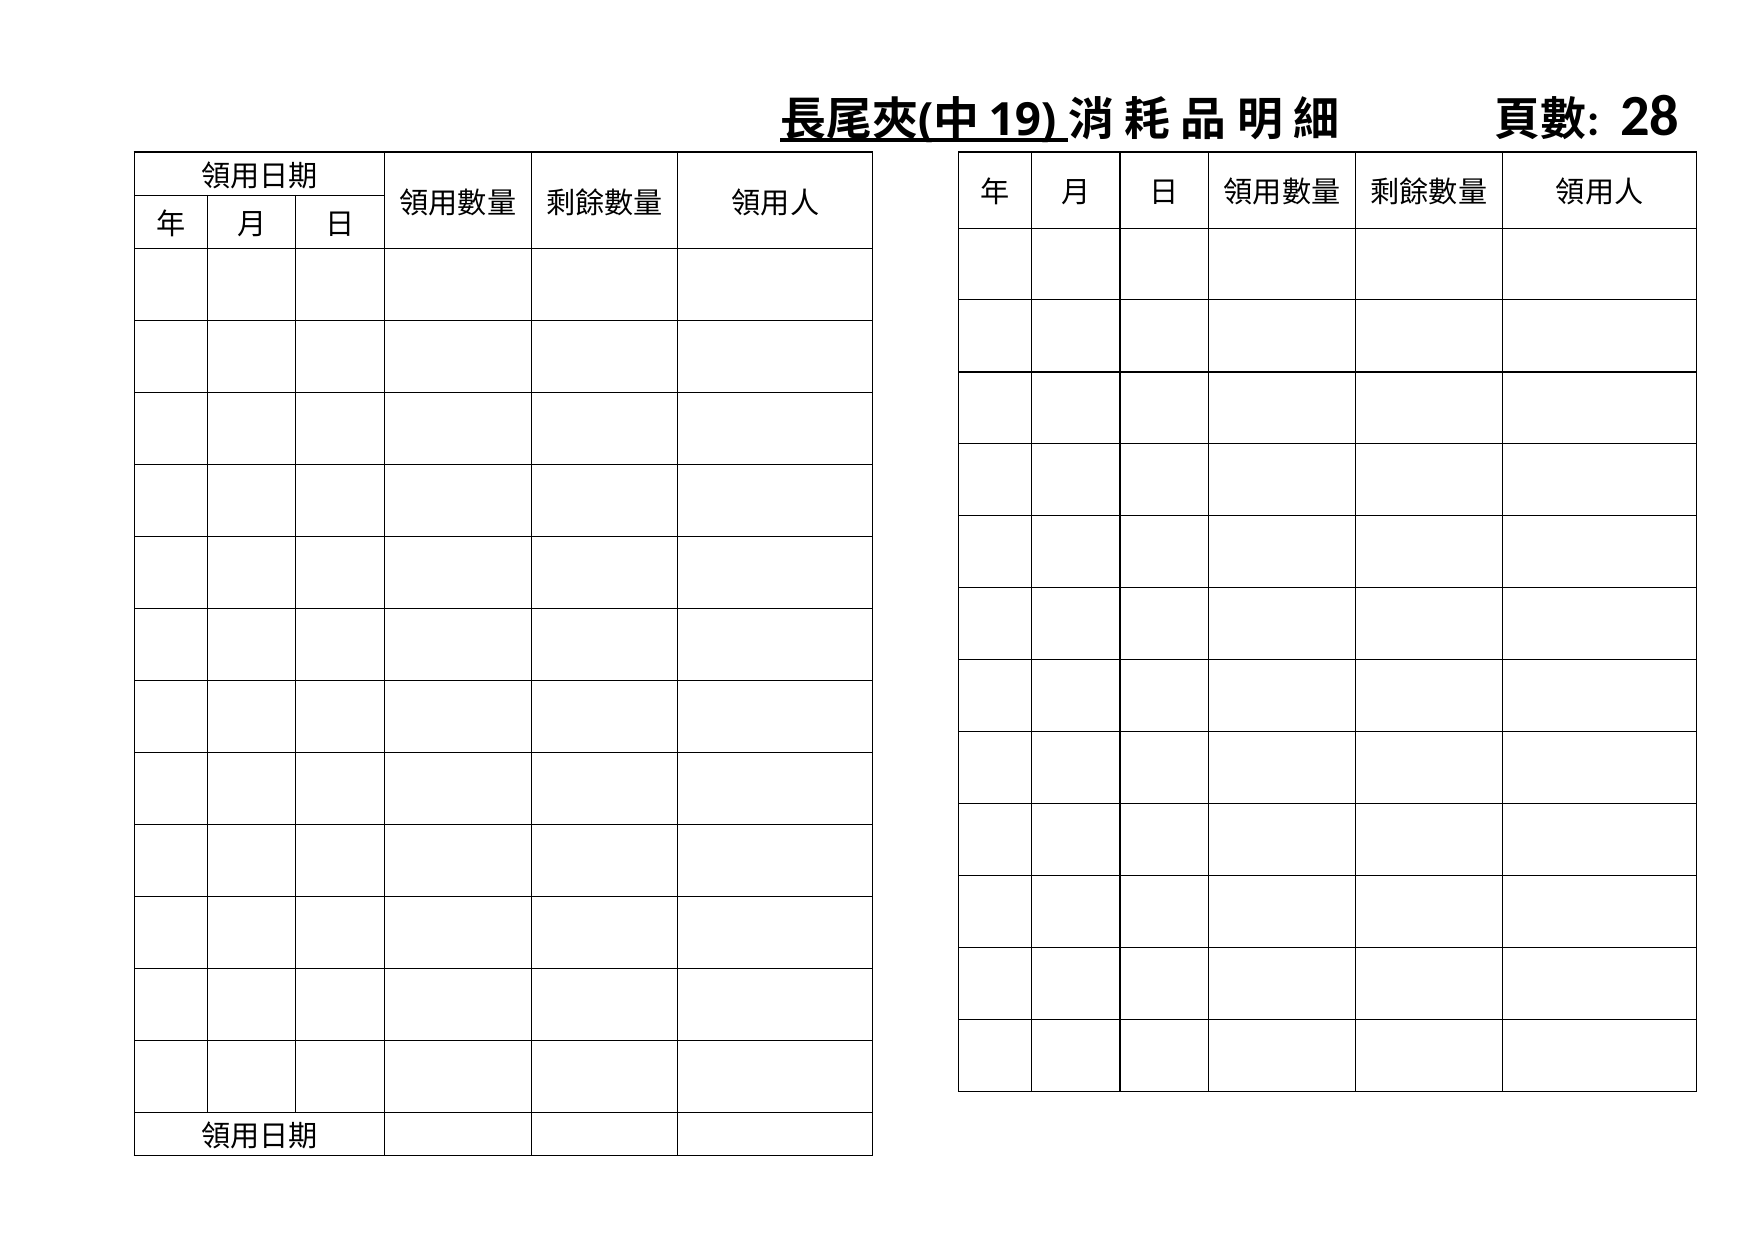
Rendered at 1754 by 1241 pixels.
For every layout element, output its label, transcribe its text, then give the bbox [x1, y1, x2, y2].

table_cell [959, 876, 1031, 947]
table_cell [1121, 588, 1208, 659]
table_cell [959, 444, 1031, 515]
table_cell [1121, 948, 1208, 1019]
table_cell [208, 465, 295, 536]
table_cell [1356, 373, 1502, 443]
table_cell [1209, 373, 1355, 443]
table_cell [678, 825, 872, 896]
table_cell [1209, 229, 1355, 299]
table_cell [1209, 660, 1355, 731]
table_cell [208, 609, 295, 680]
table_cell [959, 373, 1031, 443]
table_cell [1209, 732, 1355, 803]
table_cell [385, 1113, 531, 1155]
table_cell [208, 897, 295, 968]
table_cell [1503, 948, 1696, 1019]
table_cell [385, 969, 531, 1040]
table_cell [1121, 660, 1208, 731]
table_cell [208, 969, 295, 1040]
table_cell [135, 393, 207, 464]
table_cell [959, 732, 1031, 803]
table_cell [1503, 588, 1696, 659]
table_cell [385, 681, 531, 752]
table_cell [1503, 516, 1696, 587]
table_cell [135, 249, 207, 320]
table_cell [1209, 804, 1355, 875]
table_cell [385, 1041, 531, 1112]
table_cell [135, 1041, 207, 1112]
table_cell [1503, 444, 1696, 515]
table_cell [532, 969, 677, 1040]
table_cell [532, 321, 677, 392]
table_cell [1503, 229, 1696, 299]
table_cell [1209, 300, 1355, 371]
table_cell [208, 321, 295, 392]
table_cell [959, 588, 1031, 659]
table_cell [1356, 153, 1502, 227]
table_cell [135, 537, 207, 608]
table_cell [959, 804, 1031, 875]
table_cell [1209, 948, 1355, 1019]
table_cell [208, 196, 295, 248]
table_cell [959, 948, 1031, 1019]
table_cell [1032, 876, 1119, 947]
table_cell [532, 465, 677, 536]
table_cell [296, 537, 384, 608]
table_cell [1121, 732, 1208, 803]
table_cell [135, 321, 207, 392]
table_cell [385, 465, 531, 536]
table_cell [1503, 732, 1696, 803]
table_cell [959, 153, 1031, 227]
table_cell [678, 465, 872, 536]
text 長尾夾(中19) 消 耗 品 明 細 頁數: 28 [75, 76, 1679, 151]
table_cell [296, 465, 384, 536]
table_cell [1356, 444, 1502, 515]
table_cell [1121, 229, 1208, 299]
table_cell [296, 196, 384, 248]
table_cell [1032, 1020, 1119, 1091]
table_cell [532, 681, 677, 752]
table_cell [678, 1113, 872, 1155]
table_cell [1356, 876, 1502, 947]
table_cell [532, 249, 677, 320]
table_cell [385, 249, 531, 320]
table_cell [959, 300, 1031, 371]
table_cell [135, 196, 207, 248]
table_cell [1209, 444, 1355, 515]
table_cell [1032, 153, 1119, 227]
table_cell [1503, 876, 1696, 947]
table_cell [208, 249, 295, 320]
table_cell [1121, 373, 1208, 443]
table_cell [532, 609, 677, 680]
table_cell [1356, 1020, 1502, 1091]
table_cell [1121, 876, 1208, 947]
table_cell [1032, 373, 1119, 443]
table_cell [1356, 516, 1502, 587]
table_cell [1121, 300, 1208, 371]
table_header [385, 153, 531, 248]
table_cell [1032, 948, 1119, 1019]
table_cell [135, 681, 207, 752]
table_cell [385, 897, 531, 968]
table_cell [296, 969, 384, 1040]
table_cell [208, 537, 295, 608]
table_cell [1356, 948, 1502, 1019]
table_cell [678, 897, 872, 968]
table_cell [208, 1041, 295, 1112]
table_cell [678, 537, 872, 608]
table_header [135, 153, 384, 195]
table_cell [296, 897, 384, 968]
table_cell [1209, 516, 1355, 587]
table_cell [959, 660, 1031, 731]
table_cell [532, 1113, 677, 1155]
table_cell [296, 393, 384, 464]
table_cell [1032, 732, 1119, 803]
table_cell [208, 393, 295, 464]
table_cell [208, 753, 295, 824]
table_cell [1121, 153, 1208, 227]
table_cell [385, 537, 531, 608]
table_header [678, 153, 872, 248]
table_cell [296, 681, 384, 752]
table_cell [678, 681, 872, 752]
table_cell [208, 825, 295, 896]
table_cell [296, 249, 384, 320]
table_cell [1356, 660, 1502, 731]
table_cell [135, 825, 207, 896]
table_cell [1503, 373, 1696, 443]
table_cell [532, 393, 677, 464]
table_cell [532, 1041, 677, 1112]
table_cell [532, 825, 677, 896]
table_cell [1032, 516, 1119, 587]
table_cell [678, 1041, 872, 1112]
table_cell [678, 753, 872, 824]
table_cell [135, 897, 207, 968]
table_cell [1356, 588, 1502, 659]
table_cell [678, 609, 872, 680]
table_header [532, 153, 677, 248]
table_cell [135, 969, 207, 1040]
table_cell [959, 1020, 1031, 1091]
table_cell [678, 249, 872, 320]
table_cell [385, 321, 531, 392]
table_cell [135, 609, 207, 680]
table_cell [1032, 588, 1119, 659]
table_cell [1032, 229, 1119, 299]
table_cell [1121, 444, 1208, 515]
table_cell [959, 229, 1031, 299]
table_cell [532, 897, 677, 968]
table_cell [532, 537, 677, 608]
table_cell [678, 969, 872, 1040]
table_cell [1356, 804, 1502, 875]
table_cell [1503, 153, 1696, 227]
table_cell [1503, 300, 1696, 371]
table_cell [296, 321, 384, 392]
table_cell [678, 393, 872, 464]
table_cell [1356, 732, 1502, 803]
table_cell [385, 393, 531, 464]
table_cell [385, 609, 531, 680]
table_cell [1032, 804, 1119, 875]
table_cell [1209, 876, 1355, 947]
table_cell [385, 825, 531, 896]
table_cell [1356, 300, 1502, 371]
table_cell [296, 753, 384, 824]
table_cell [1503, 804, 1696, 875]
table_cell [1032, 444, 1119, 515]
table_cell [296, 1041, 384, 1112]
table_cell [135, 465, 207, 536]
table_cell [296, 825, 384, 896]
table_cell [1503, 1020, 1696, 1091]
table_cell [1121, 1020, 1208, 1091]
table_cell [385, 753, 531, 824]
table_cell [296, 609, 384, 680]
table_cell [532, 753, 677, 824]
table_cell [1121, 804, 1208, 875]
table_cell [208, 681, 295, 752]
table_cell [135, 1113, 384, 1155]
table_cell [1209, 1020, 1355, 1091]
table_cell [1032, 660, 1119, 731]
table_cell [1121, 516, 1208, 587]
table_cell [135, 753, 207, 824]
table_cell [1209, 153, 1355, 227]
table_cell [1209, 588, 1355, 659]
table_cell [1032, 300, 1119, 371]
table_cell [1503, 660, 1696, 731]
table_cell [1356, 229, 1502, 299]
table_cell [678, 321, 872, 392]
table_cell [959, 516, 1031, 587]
